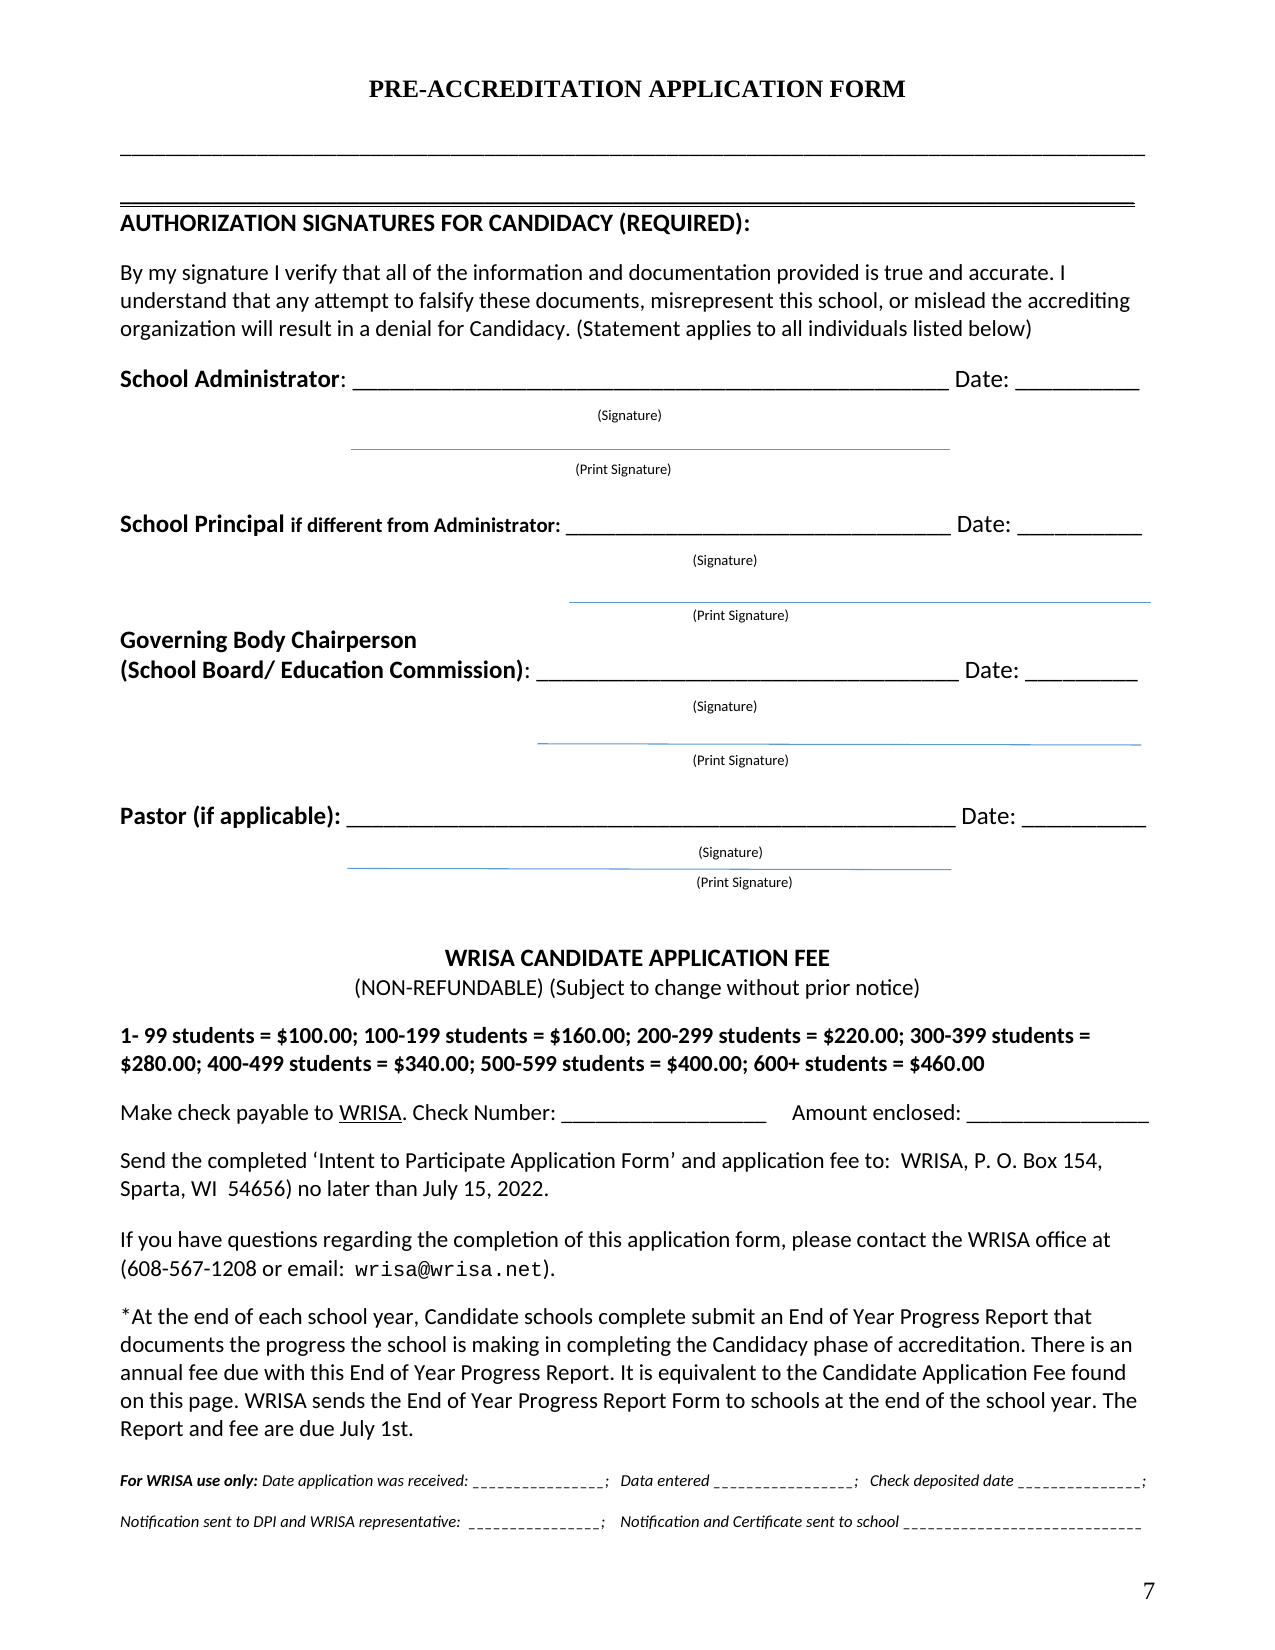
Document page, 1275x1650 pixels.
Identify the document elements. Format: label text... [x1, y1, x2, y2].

text *At the end of each school year, Candidate schools complete submit an End of Year Progress Report that documents the progress the school is making in completing the Candidacy phase of accreditation. There is an annual fee due with this End of Year Progress Report. It is equivalent to the Candidate Application Fee found on this page. WRISA sends the End of Year Progress Report Form to schools at the end of the school year. The Report and fee are due July 1st. [120, 1302, 1155, 1443]
text _________________________________________________________________________________________ [120, 179, 1155, 208]
text WRISA CANDIDATE APPLICATION FEE [120, 942, 1155, 973]
text If you have questions regarding the completion of this application form, please contact the WRISA office at (608-567-1208 or email: wrisa@wrisa.net). [120, 1226, 1155, 1282]
text 1- 99 students = $100.00; 100-199 students = $160.00; 200-299 students = $220.00; 300-399 students = $280.00; 400-499 students = $340.00; 500-599 students = $400.00; 600+ students = $460.00 [120, 1021, 1155, 1077]
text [120, 131, 1155, 159]
text (Print Signature) [120, 447, 1155, 478]
text By my signature I verify that all of the information and documentation provided is true and accurate. I understand that any attempt to falsify these documents, misrepresent this school, or mislead the accrediting organization will result in a denial for Candidacy. (Statement applies to all individuals listed below) [120, 258, 1155, 342]
text Make check payable to WRISA. Check Number: __________________ Amount enclosed: ________________ [120, 1098, 1155, 1126]
text School Administrator: ________________________________________________ Date: __________ [120, 363, 1155, 393]
text (Print Signature) [120, 739, 1155, 769]
text Pastor (if applicable): _________________________________________________ Date: __________ [120, 800, 1155, 831]
text (Signature) [120, 393, 1155, 424]
text For WRISA use only: Date application was received: ________________; Data entered _________________; Check deposited date _______________; [120, 1471, 1155, 1491]
text Notification sent to DPI and WRISA representative: ________________; Notification and Certificate sent to school _____________________________ [120, 1511, 1155, 1532]
text Send the completed ‘Intent to Participate Application Form’ and application fee to: WRISA, P. O. Box 154, Sparta, WI 54656) no later than July 15, 2022. [120, 1146, 1155, 1202]
text (Print Signature) [120, 593, 1155, 624]
text (Print Signature) [120, 861, 1155, 892]
text School Principal if different from Administrator: _______________________________ Date: __________ (Signature) [120, 508, 1155, 569]
text Authorization Signatures for candidacy (required): [120, 208, 1155, 238]
text (Signature) [120, 831, 1155, 861]
text (NON-REFUNDABLE) (Subject to change without prior notice) [120, 973, 1155, 1001]
text (School Board/ Education Commission): __________________________________ Date: _________ (Signature) [120, 654, 1155, 715]
text Governing Body Chairperson [120, 624, 1155, 654]
